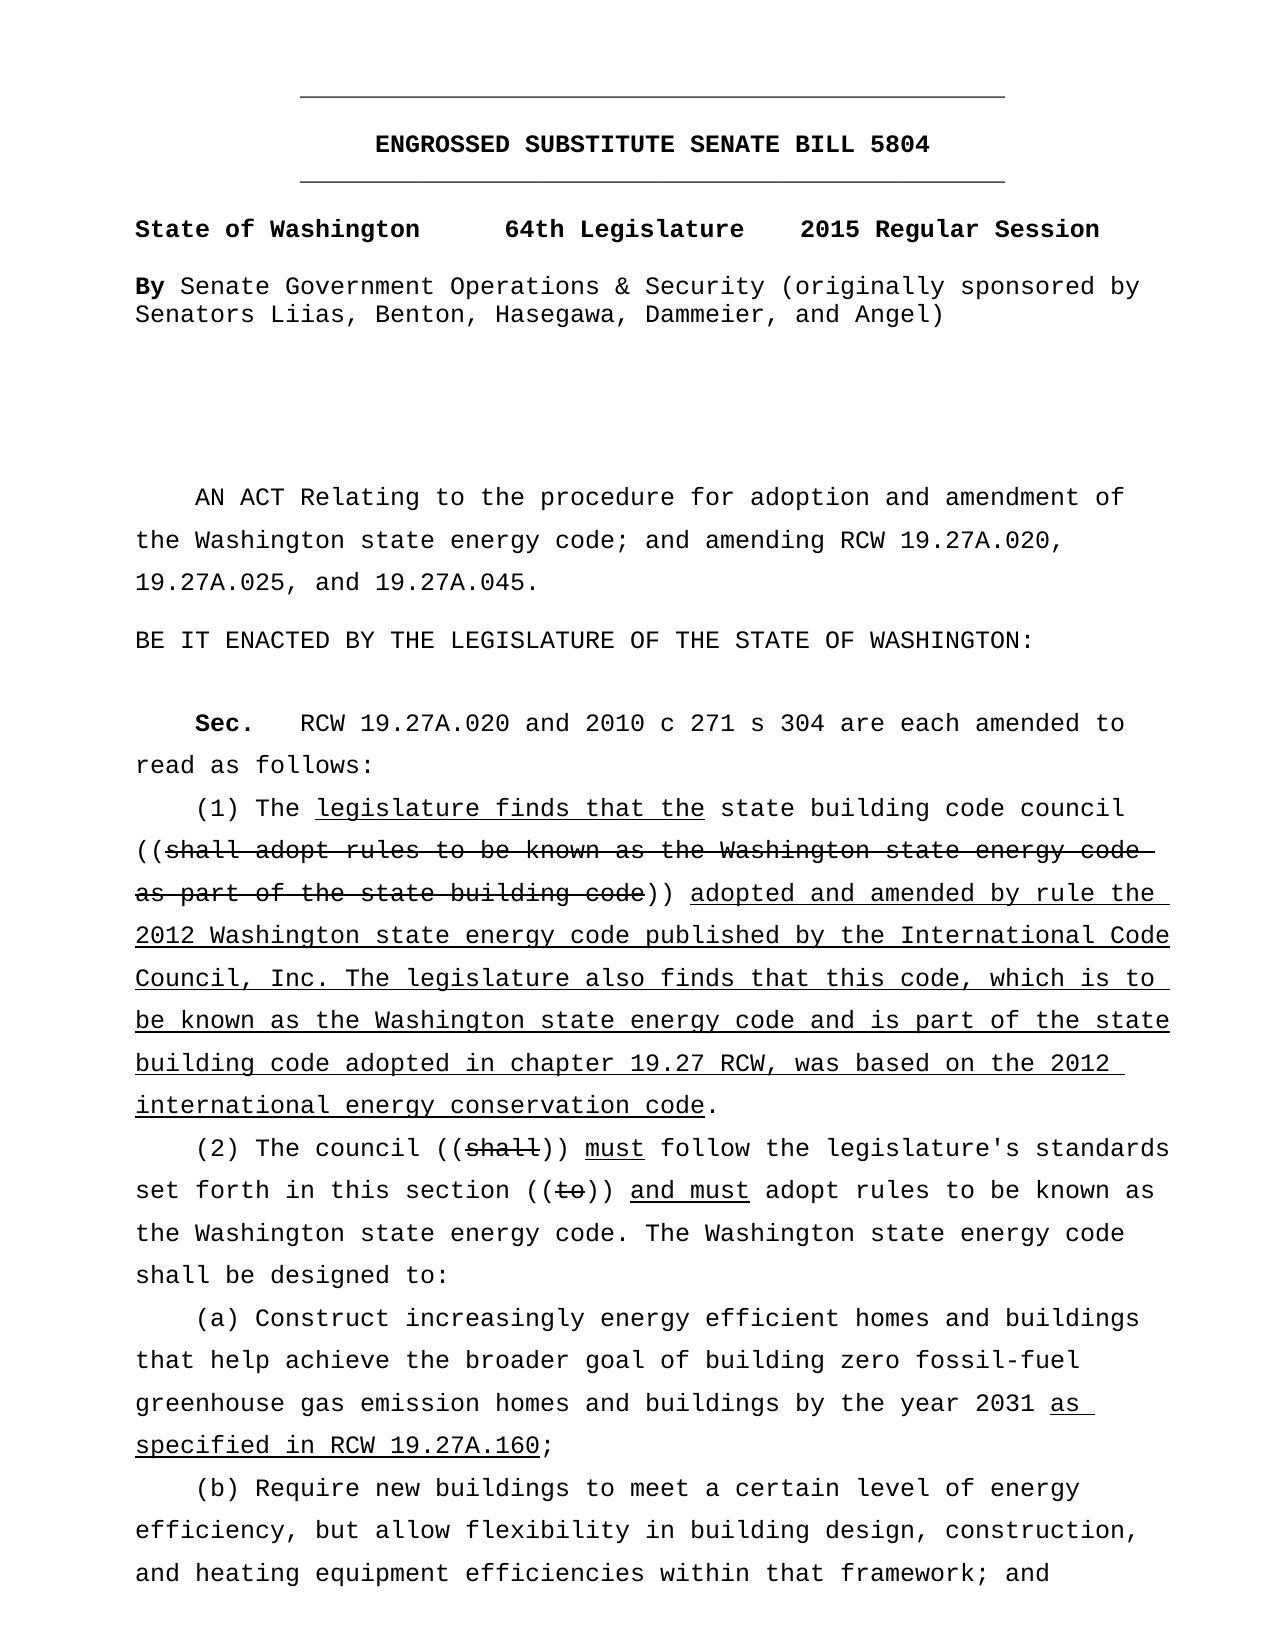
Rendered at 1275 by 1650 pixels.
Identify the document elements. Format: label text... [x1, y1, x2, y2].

text By Senate Government Operations & Security (originally sponsored by Senators Liias, Benton, Hasegawa, Dammeier, and Angel) [135, 273, 1170, 330]
text Sec. RCW 19.27A.020 and 2010 c 271 s 304 are each amended to read as follows: [135, 697, 1170, 782]
text _______________________________________________ [135, 75, 1170, 103]
text State of Washington 64th Legislature 2015 Regular Session [135, 217, 1170, 245]
text AN ACT Relating to the procedure for adoption and amendment of the Washington state energy code; and amending RCW 19.27A.020, 19.27A.025, and 19.27A.045. [135, 472, 1170, 599]
text ENGROSSED SUBSTITUTE SENATE BILL 5804 [135, 132, 1170, 160]
text (2) The council ((shall)) must follow the legislature's standards set forth in this section ((to)) and must adopt rules to be known as the Washington state energy code. The Washington state energy code shall be designed to: [135, 1122, 1170, 1292]
text (1) The legislature finds that the state building code council ((shall adopt rules to be known as the Washington state energy code as part of the state building code)) adopted and amended by rule the 2012 Washington state energy code published by the International Code Council, Inc. The legislature also finds that this code, which is to be known as the Washington state energy code and is part of the state building code adopted in chapter 19.27 RCW, was based on the 2012 international energy conservation code. [135, 948, 1170, 989]
text (1) The legislature finds that the state building code council ((shall adopt rules to be known as the Washington state energy code as part of the state building code)) adopted and amended by rule the 2012 Washington state energy code published by the International Code Council, Inc. The legislature also finds that this code, which is to be known as the Washington state energy code and is part of the state building code adopted in chapter 19.27 RCW, was based on the 2012 international energy conservation code. [135, 990, 1170, 1031]
text _______________________________________________ [135, 160, 1170, 188]
text BE IT ENACTED BY THE LEGISLATURE OF THE STATE OF WASHINGTON: [135, 627, 1170, 656]
text (1) The legislature finds that the state building code council ((shall adopt rules to be known as the Washington state energy code as part of the state building code)) adopted and amended by rule the 2012 Washington state energy code published by the International Code Council, Inc. The legislature also finds that this code, which is to be known as the Washington state energy code and is part of the state building code adopted in chapter 19.27 RCW, was based on the 2012 international energy conservation code. [135, 1033, 1170, 1122]
text (a) Construct increasingly energy efficient homes and buildings that help achieve the broader goal of building zero fossil-fuel greenhouse gas emission homes and buildings by the year 2031 as specified in RCW 19.27A.160; [135, 1292, 1170, 1462]
text (b) Require new buildings to meet a certain level of energy efficiency, but allow flexibility in building design, construction, and heating equipment efficiencies within that framework; and [135, 1462, 1170, 1590]
text (1) The legislature finds that the state building code council ((shall adopt rules to be known as the Washington state energy code as part of the state building code)) adopted and amended by rule the 2012 Washington state energy code published by the International Code Council, Inc. The legislature also finds that this code, which is to be known as the Washington state energy code and is part of the state building code adopted in chapter 19.27 RCW, was based on the 2012 international energy conservation code. [135, 782, 1170, 946]
